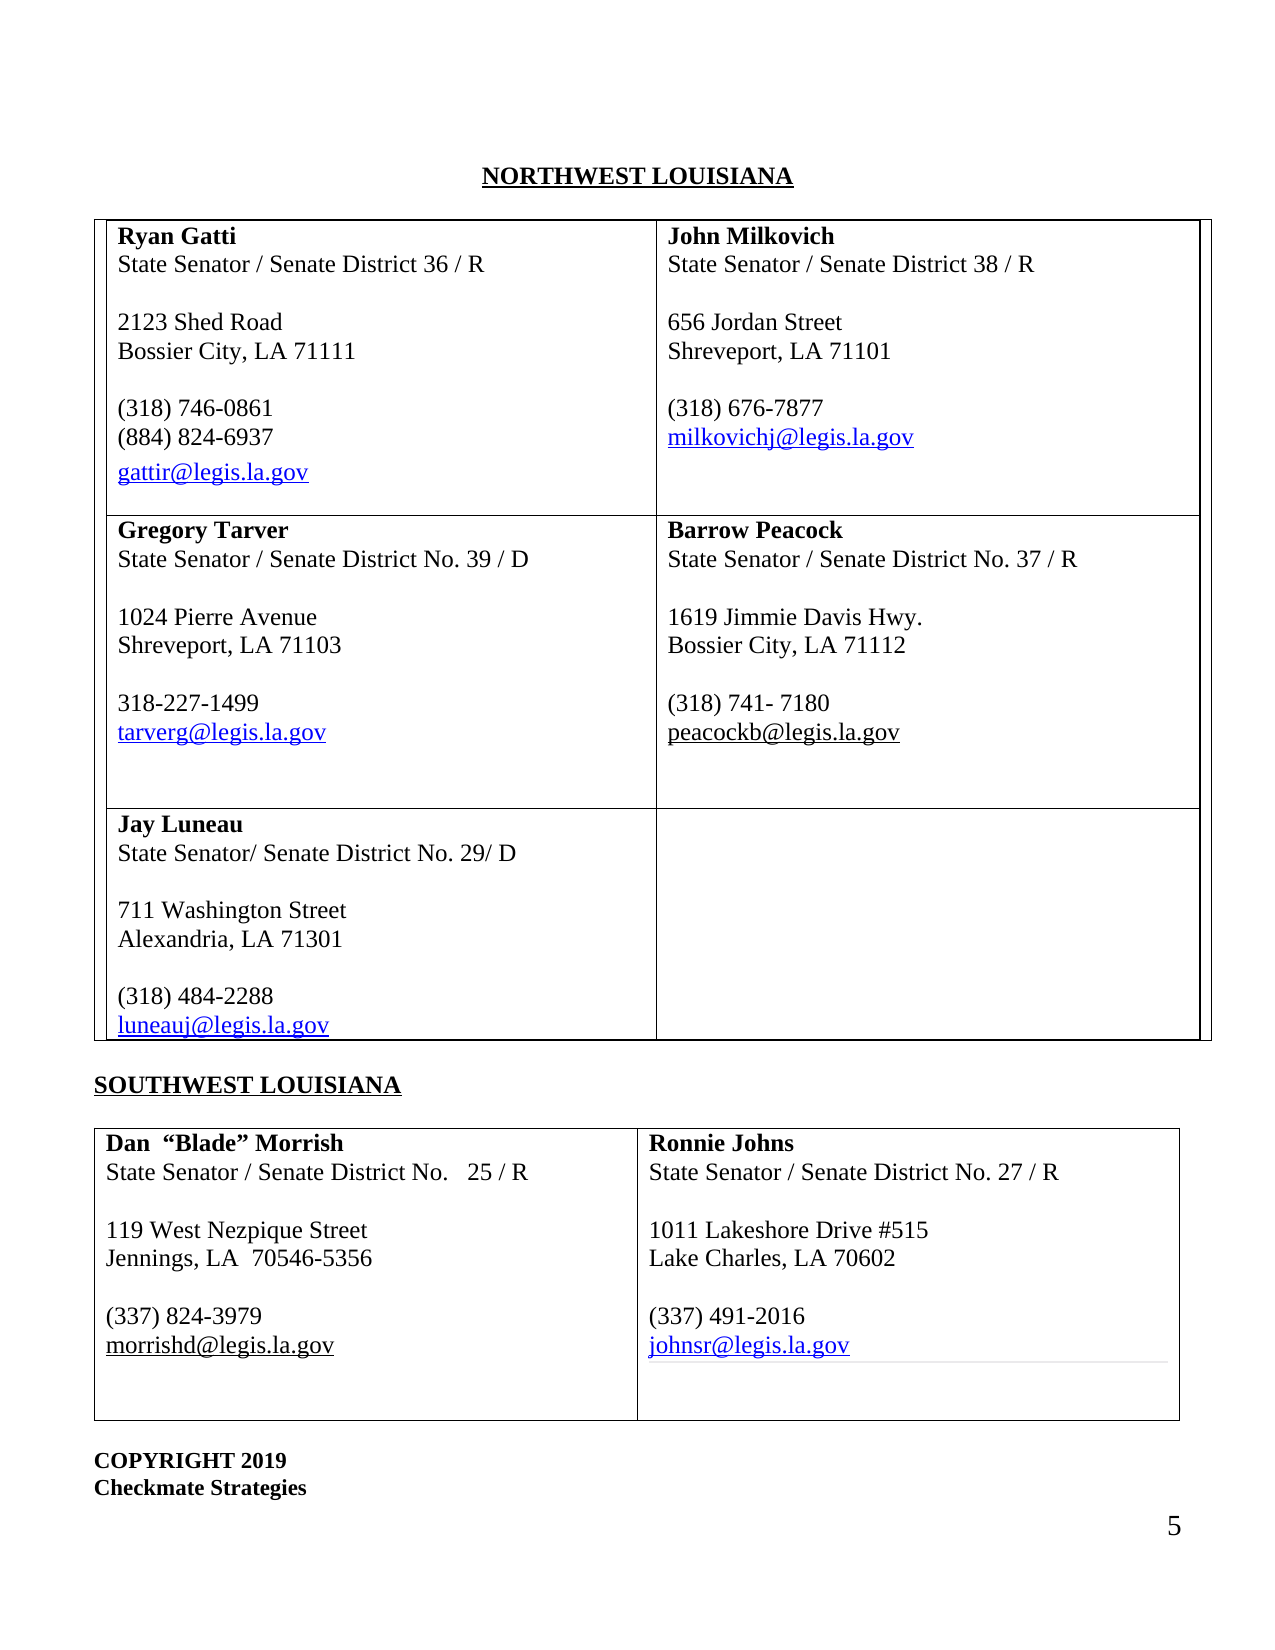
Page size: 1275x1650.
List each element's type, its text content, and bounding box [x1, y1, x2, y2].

text NORTHWEST LOUISIANA [94, 161, 1181, 190]
table_header [107, 809, 656, 1039]
text Checkmate Strategies [94, 1474, 600, 1500]
text SOUTHWEST LOUISIANA [94, 1070, 1181, 1099]
text COPYRIGHT 2019 [94, 1447, 600, 1474]
table_header [657, 809, 1199, 1039]
table_header [657, 221, 1199, 515]
table_header [107, 516, 656, 808]
table_header [1201, 220, 1211, 1040]
table_header Dan “Blade” Morrish State Senator / Senate District No. 25 / R 119 West Nezpique Street Jennings, LA 70546-5356 (337) 824-3979 morrishd@legis.la.gov [95, 1129, 637, 1420]
table_header [107, 221, 656, 515]
table_header [95, 220, 106, 1040]
table_header Ronnie Johns State Senator / Senate District No. 27 / R 1011 Lakeshore Drive #515 Lake Charles, LA 70602 (337) 491-2016 johnsr@legis.la.gov [638, 1129, 1179, 1420]
table_header [657, 516, 1199, 808]
